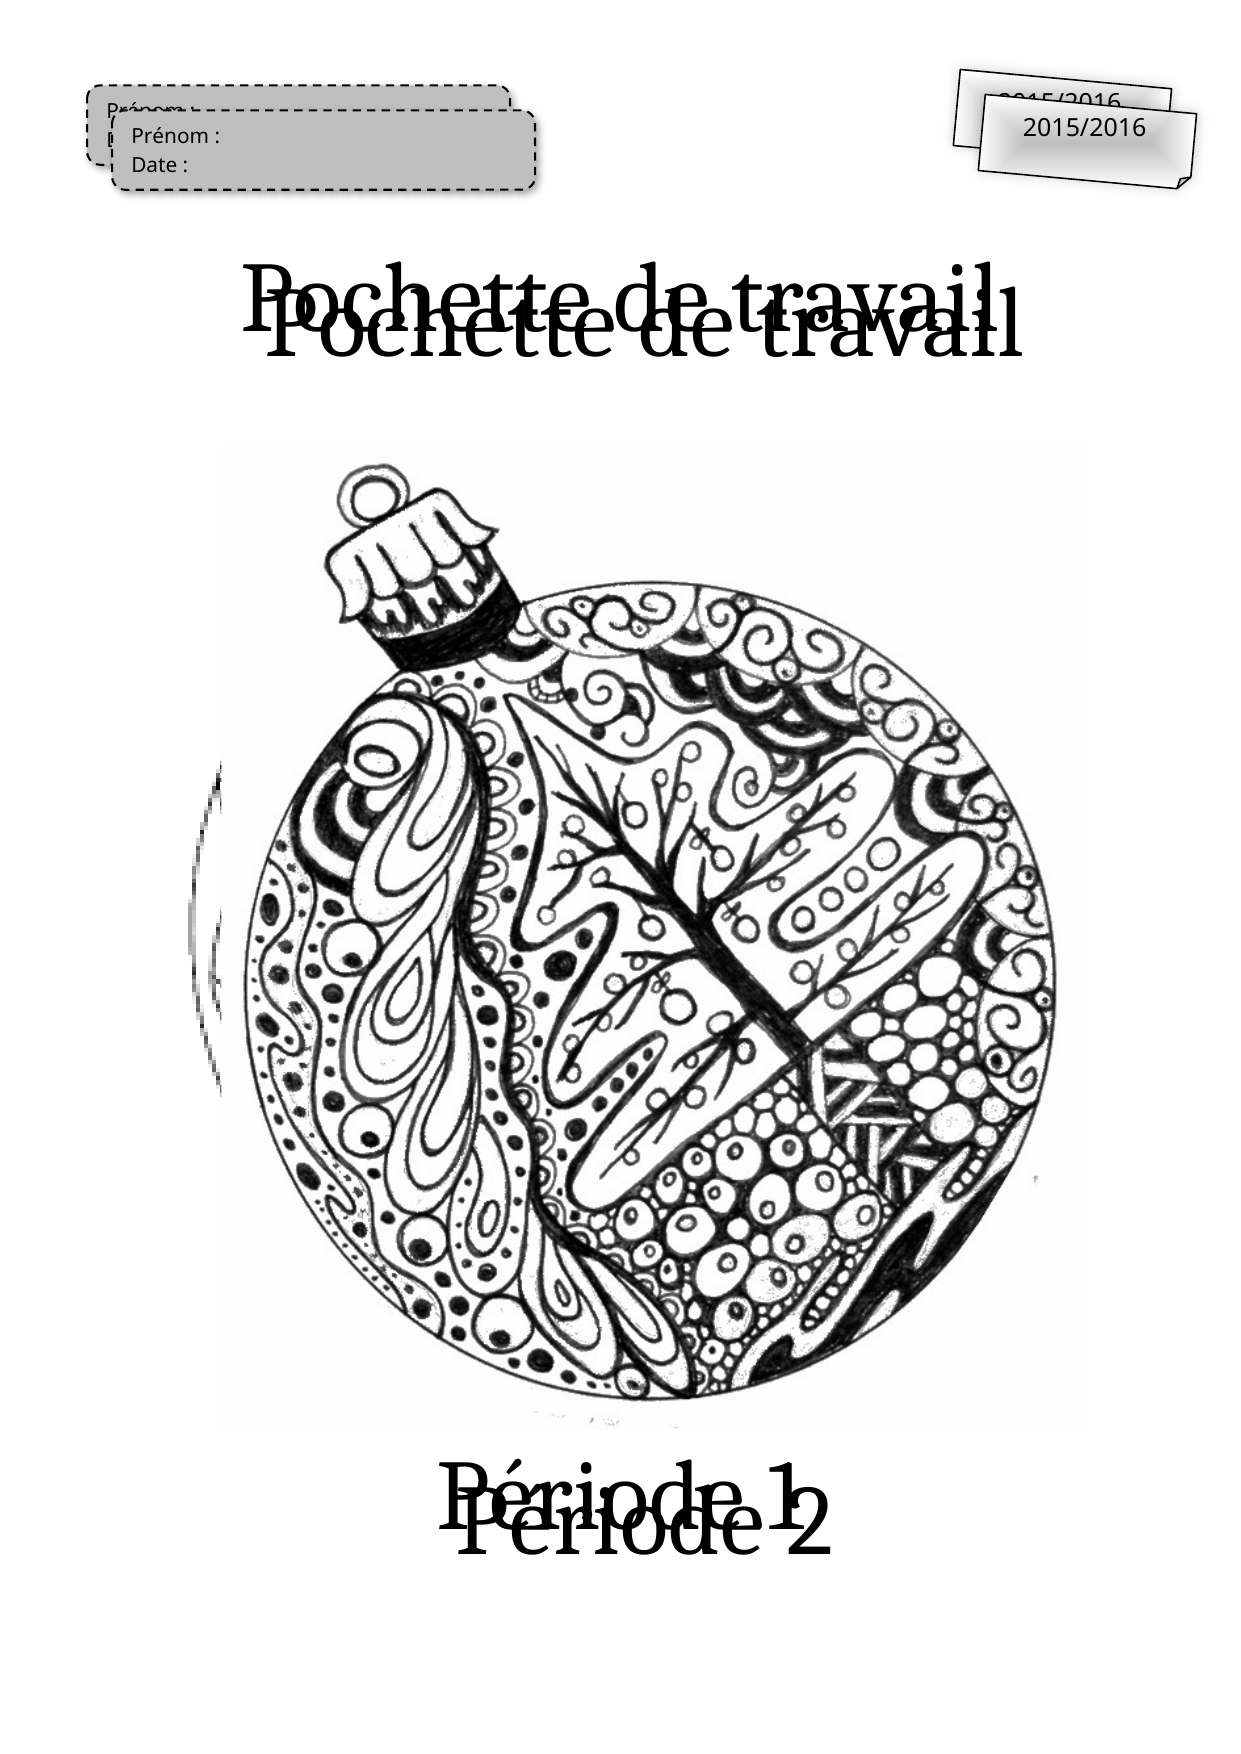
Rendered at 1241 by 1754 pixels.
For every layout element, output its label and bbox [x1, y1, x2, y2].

picture [176, 445, 1087, 1427]
